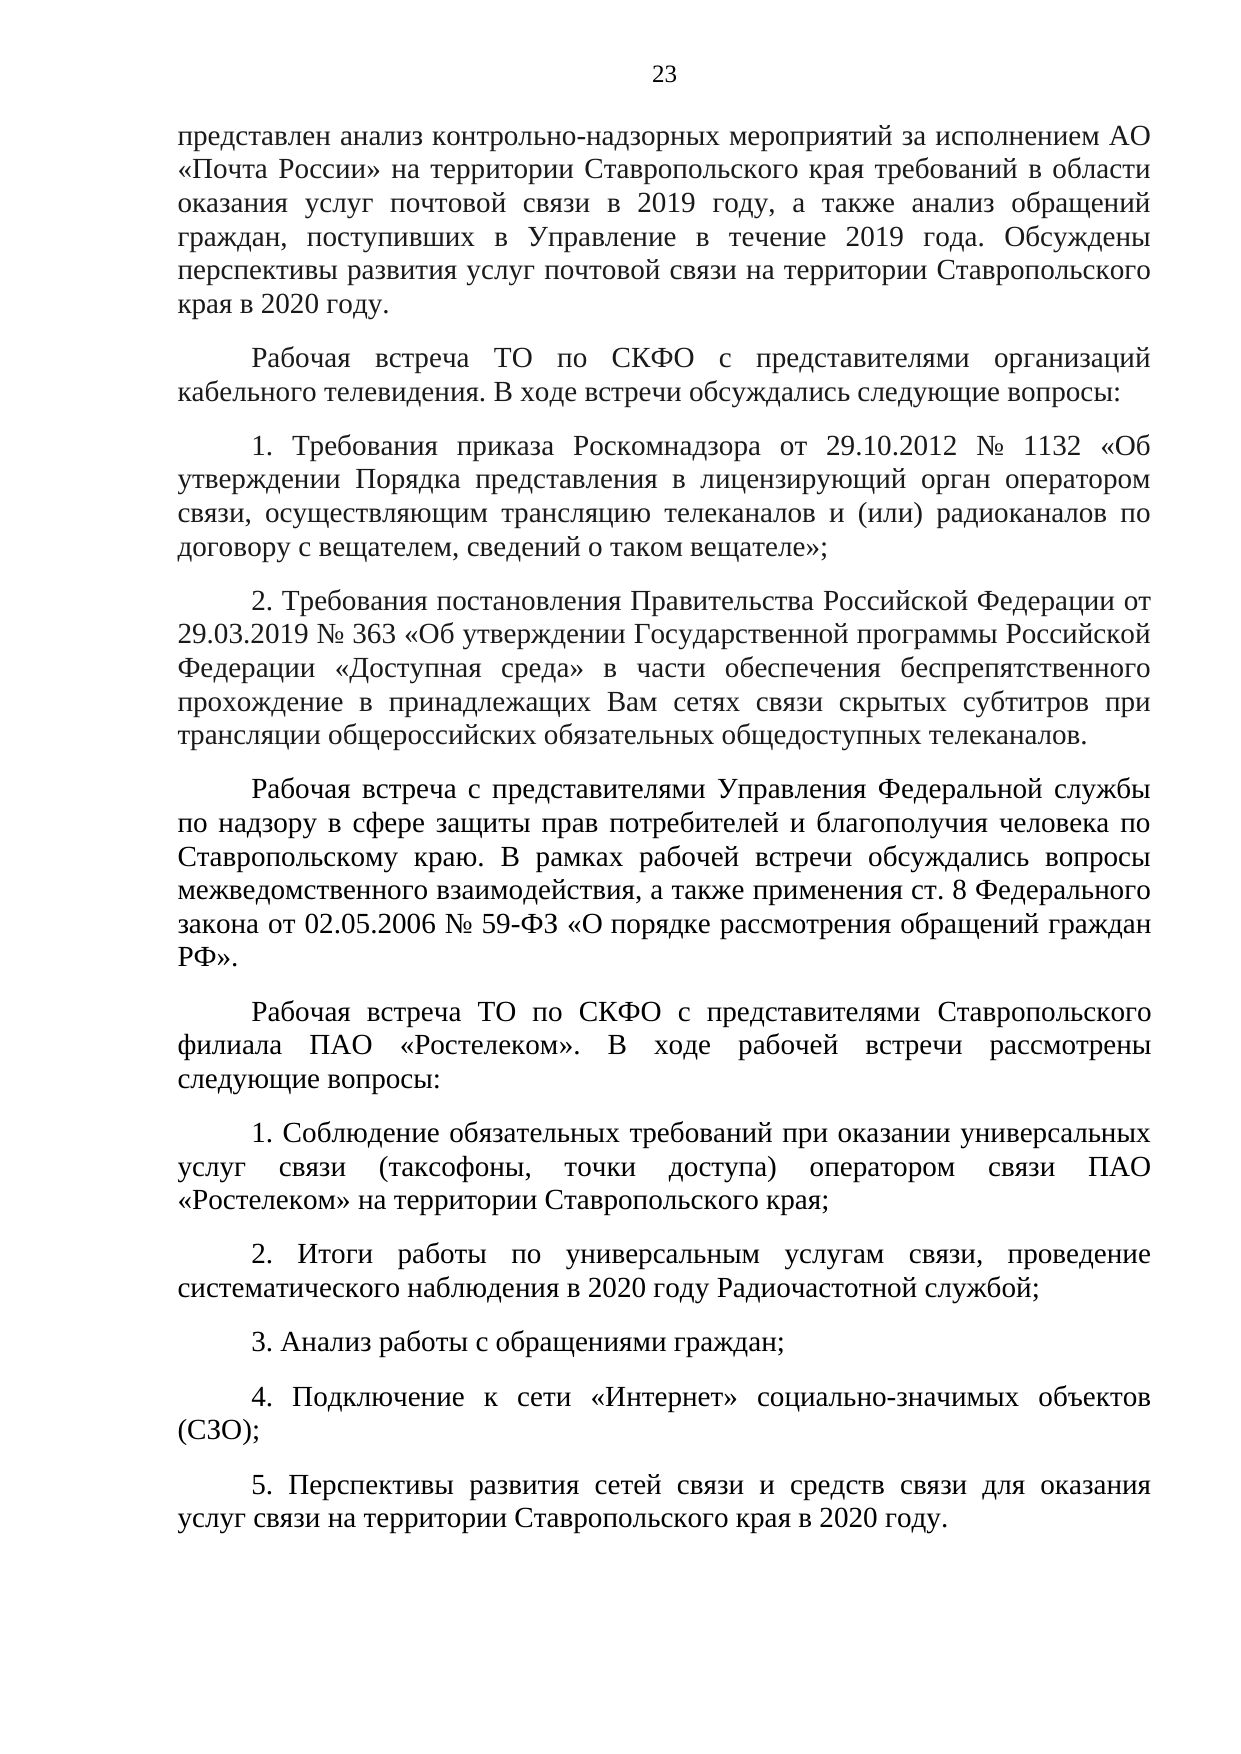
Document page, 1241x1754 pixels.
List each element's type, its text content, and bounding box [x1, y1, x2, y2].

text 1. Требования приказа Роскомнадзора от 29.10.2012 № 1132 «Об утверждении Порядка представления в лицензирующий орган оператором связи, осуществляющим трансляцию телеканалов и (или) радиоканалов по договору с вещателем, сведений о таком вещателе»; [177, 428, 1152, 562]
text Рабочая встреча с представителями Управления Федеральной службы по надзору в сфере защиты прав потребителей и благополучия человека по Ставропольскому краю. В рамках рабочей встречи обсуждались вопросы межведомственного взаимодействия, а также применения ст. 8 Федерального закона от 02.05.2006 № 59-ФЗ «О порядке рассмотрения обращений граждан РФ». [177, 772, 1152, 973]
text 2. Итоги работы по универсальным услугам связи, проведение систематического наблюдения в 2020 году Радиочастотной службой; [177, 1237, 1152, 1304]
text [177, 118, 1152, 319]
text 3. Анализ работы с обращениями граждан; [177, 1324, 1152, 1358]
text 4. Подключение к сети «Интернет» социально-значимых объектов (СЗО); [177, 1379, 1152, 1446]
text 5. Перспективы развития сетей связи и средств связи для оказания услуг связи на территории Ставропольского края в 2020 году. [177, 1467, 1152, 1534]
text Рабочая встреча ТО по СКФО с представителями организаций кабельного телевидения. В ходе встречи обсуждались следующие вопросы: [177, 340, 1152, 407]
text 1. Соблюдение обязательных требований при оказании универсальных услуг связи (таксофоны, точки доступа) оператором связи ПАО «Ростелеком» на территории Ставропольского края; [177, 1115, 1152, 1216]
text Рабочая встреча ТО по СКФО с представителями Ставропольского филиала ПАО «Ростелеком». В ходе рабочей встречи рассмотрены следующие вопросы: [177, 994, 1152, 1094]
text 2. Требования постановления Правительства Российской Федерации от 29.03.2019 № 363 «Об утверждении Государственной программы Российской Федерации «Доступная среда» в части обеспечения беспрепятственного прохождение в принадлежащих Вам сетях связи скрытых субтитров при трансляции общероссийских обязательных общедоступных телеканалов. [177, 583, 1152, 751]
